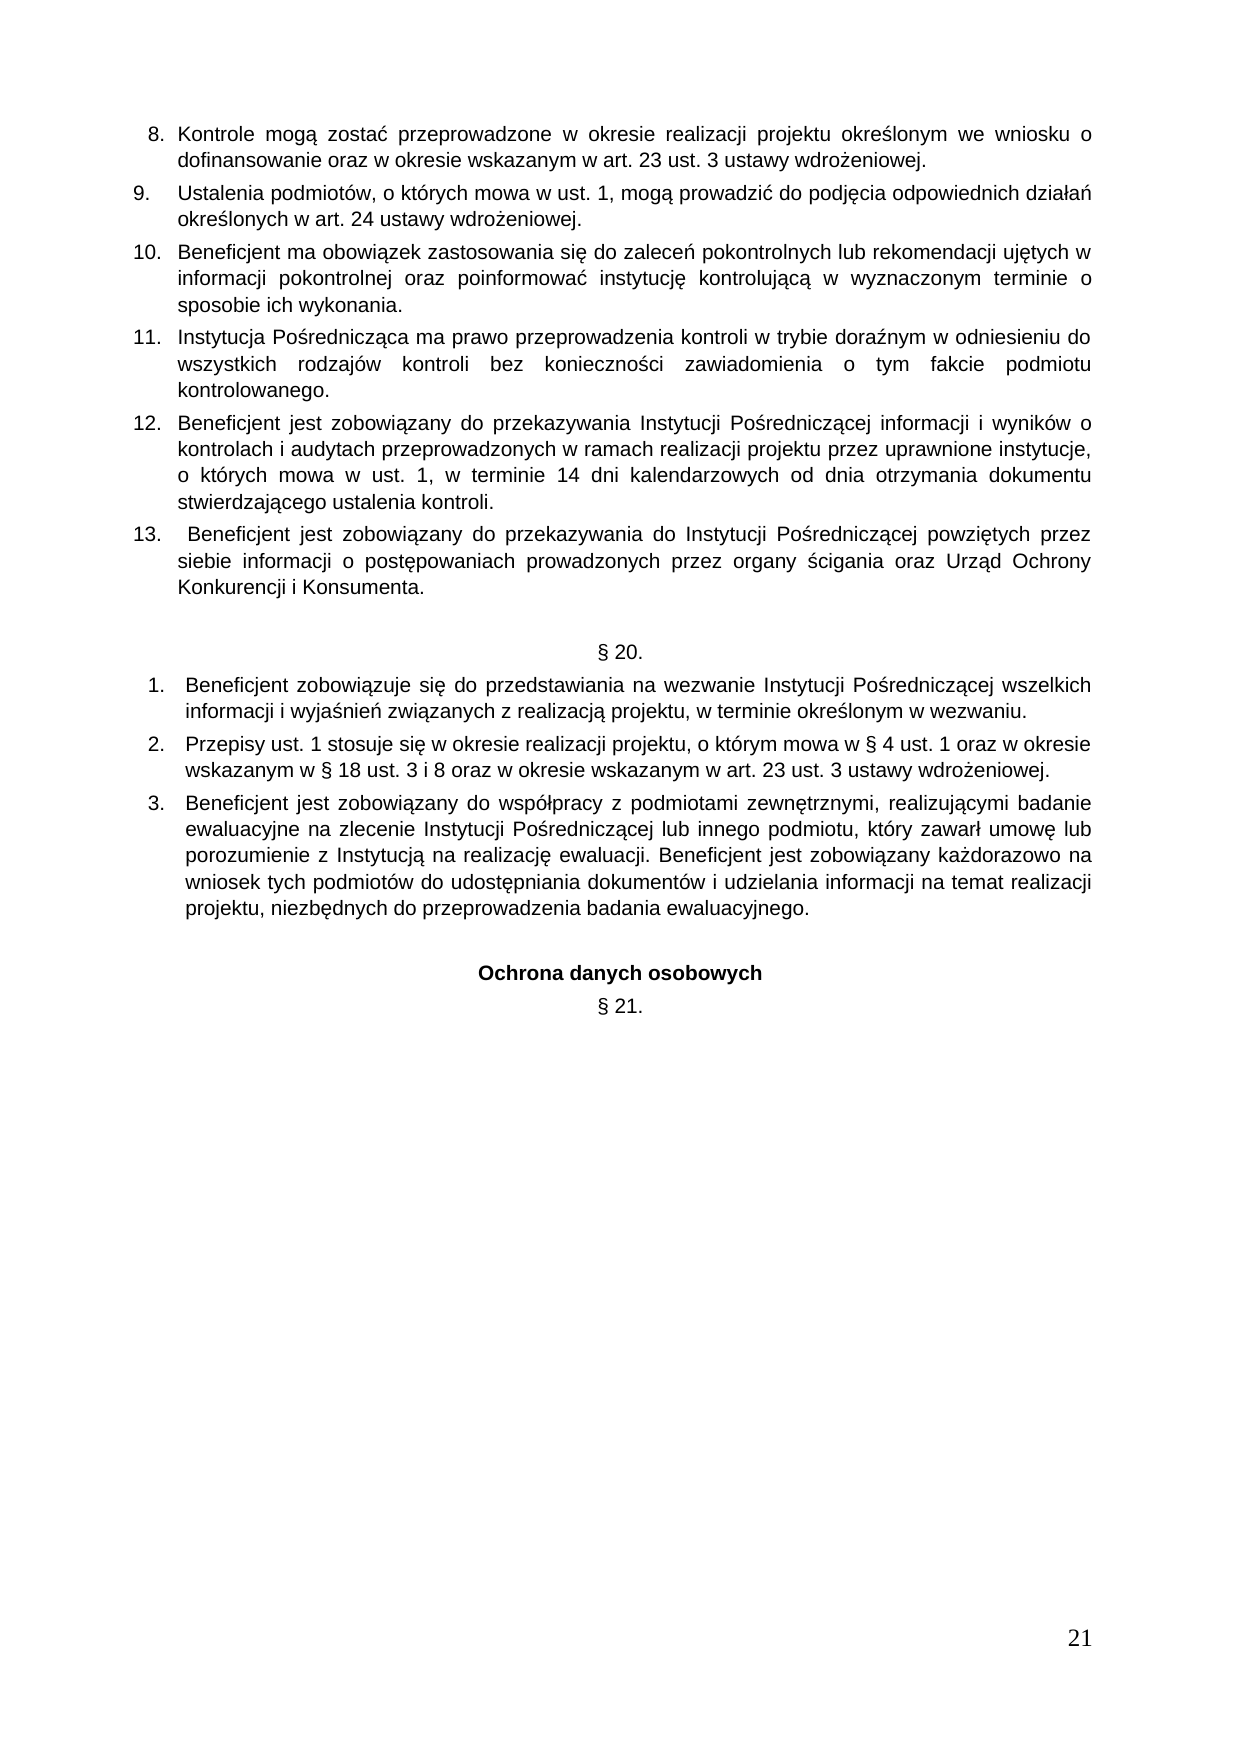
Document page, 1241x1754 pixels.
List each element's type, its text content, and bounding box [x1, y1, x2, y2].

text § 20. [148, 640, 1093, 664]
text § 21. [148, 994, 1093, 1018]
list Beneficjent ma obowiązek zastosowania się do zaleceń pokontrolnych lub rekomendacji ujętych w informacji pokontrolnej oraz poinformować instytucję kontrolującą w wyznaczonym terminie o sposobie ich wykonania. [133, 240, 1093, 317]
list Przepisy ust. 1 stosuje się w okresie realizacji projektu, o którym mowa w § 4 ust. 1 oraz w okresie wskazanym w § 18 ust. 3 i 8 oraz w okresie wskazanym w art. 23 ust. 3 ustawy wdrożeniowej. [148, 732, 1093, 782]
list Beneficjent jest zobowiązany do przekazywania do Instytucji Pośredniczącej powziętych przez siebie informacji o postępowaniach prowadzonych przez organy ścigania oraz Urząd Ochrony Konkurencji i Konsumenta. [133, 522, 1093, 599]
text Ochrona danych osobowych [148, 961, 1093, 985]
list Beneficjent jest zobowiązany do przekazywania Instytucji Pośredniczącej informacji i wyników o kontrolach i audytach przeprowadzonych w ramach realizacji projektu przez uprawnione instytucje, o których mowa w ust. 1, w terminie 14 dni kalendarzowych od dnia otrzymania dokumentu stwierdzającego ustalenia kontroli. [133, 411, 1093, 513]
list Beneficjent zobowiązuje się do przedstawiania na wezwanie Instytucji Pośredniczącej wszelkich informacji i wyjaśnień związanych z realizacją projektu, w terminie określonym w wezwaniu. [148, 673, 1093, 723]
list Instytucja Pośrednicząca ma prawo przeprowadzenia kontroli w trybie doraźnym w odniesieniu do wszystkich rodzajów kontroli bez konieczności zawiadomienia o tym fakcie podmiotu kontrolowanego. [133, 325, 1093, 402]
list Beneficjent jest zobowiązany do współpracy z podmiotami zewnętrznymi, realizującymi badanie ewaluacyjne na zlecenie Instytucji Pośredniczącej lub innego podmiotu, który zawarł umowę lub porozumienie z Instytucją na realizację ewaluacji. Beneficjent jest zobowiązany każdorazowo na wniosek tych podmiotów do udostępniania dokumentów i udzielania informacji na temat realizacji projektu, niezbędnych do przeprowadzenia badania ewaluacyjnego. [148, 791, 1093, 920]
list Ustalenia podmiotów, o których mowa w ust. 1, mogą prowadzić do podjęcia odpowiednich działań określonych w art. 24 ustawy wdrożeniowej. [133, 181, 1093, 231]
list Kontrole mogą zostać przeprowadzone w okresie realizacji projektu określonym we wniosku o dofinansowanie oraz w okresie wskazanym w art. 23 ust. 3 ustawy wdrożeniowej. [148, 122, 1093, 172]
